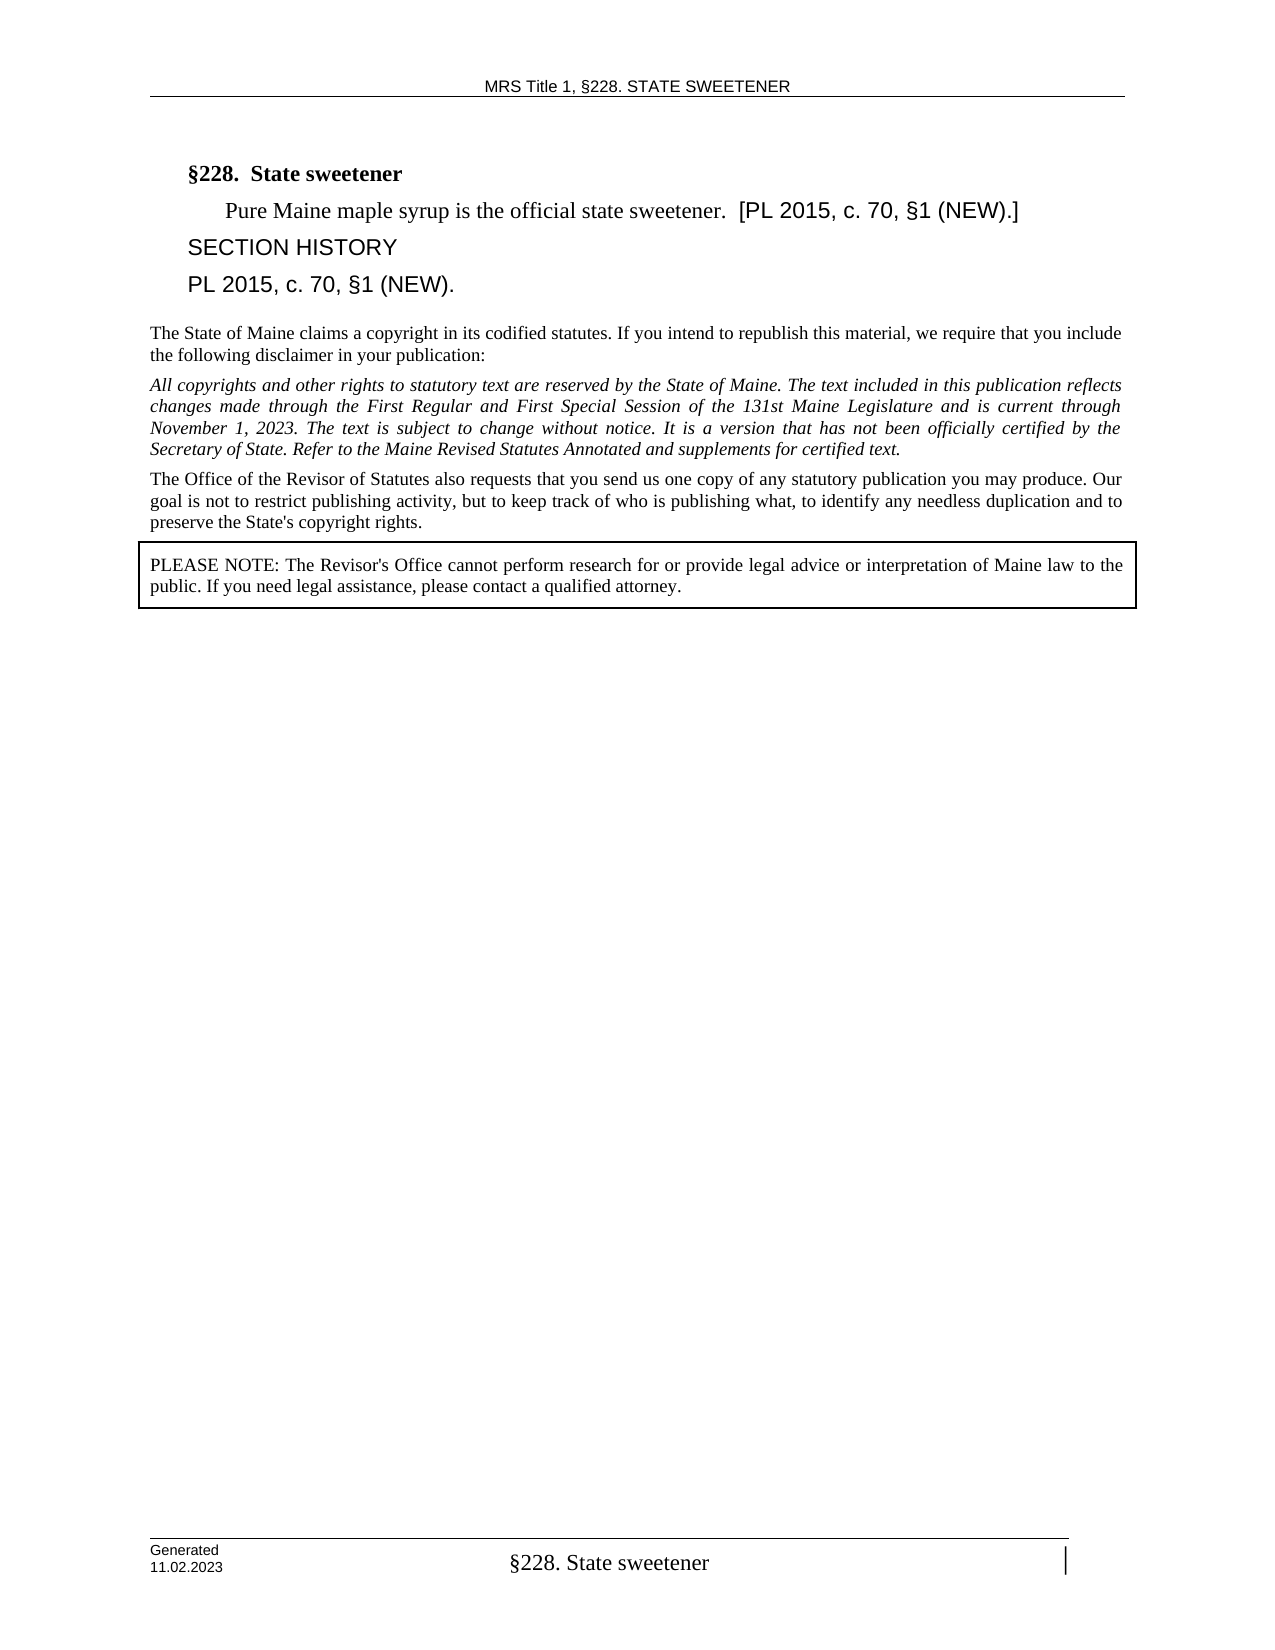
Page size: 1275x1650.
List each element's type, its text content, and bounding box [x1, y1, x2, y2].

text PLEASE NOTE: The Revisor's Office cannot perform research for or provide legal advice or interpretation of Maine law to the public. If you need legal assistance, please contact a qualified attorney. [140, 543, 1135, 607]
text All copyrights and other rights to statutory text are reserved by the State of Maine. The text included in this publication reflects changes made through the First Regular and First Special Session of the 131st Maine Legislature and is current through November 1, 2023 . The text is subject to change without notice. It is a version that has not been officially certified by the Secretary of State. Refer to the Maine Revised Statutes Annotated and supplements for certified text. [150, 374, 1125, 460]
text The Office of the Revisor of Statutes also requests that you send us one copy of any statutory publication you may produce. Our goal is not to restrict publishing activity, but to keep track of who is publishing what, to identify any needless duplication and to preserve the State's copyright rights. [150, 468, 1125, 533]
text PL 2015, c. 70, §1 (NEW). [187, 271, 1125, 297]
text §228. State sweetener [187, 160, 1125, 187]
text The State of Maine claims a copyright in its codified statutes. If you intend to republish this material, we require that you include the following disclaimer in your publication: [150, 322, 1125, 365]
text SECTION HISTORY [187, 234, 1125, 260]
text Pure Maine maple syrup is the official state sweetener. [PL 2015, c. 70, §1 (NEW).] [187, 197, 1125, 224]
